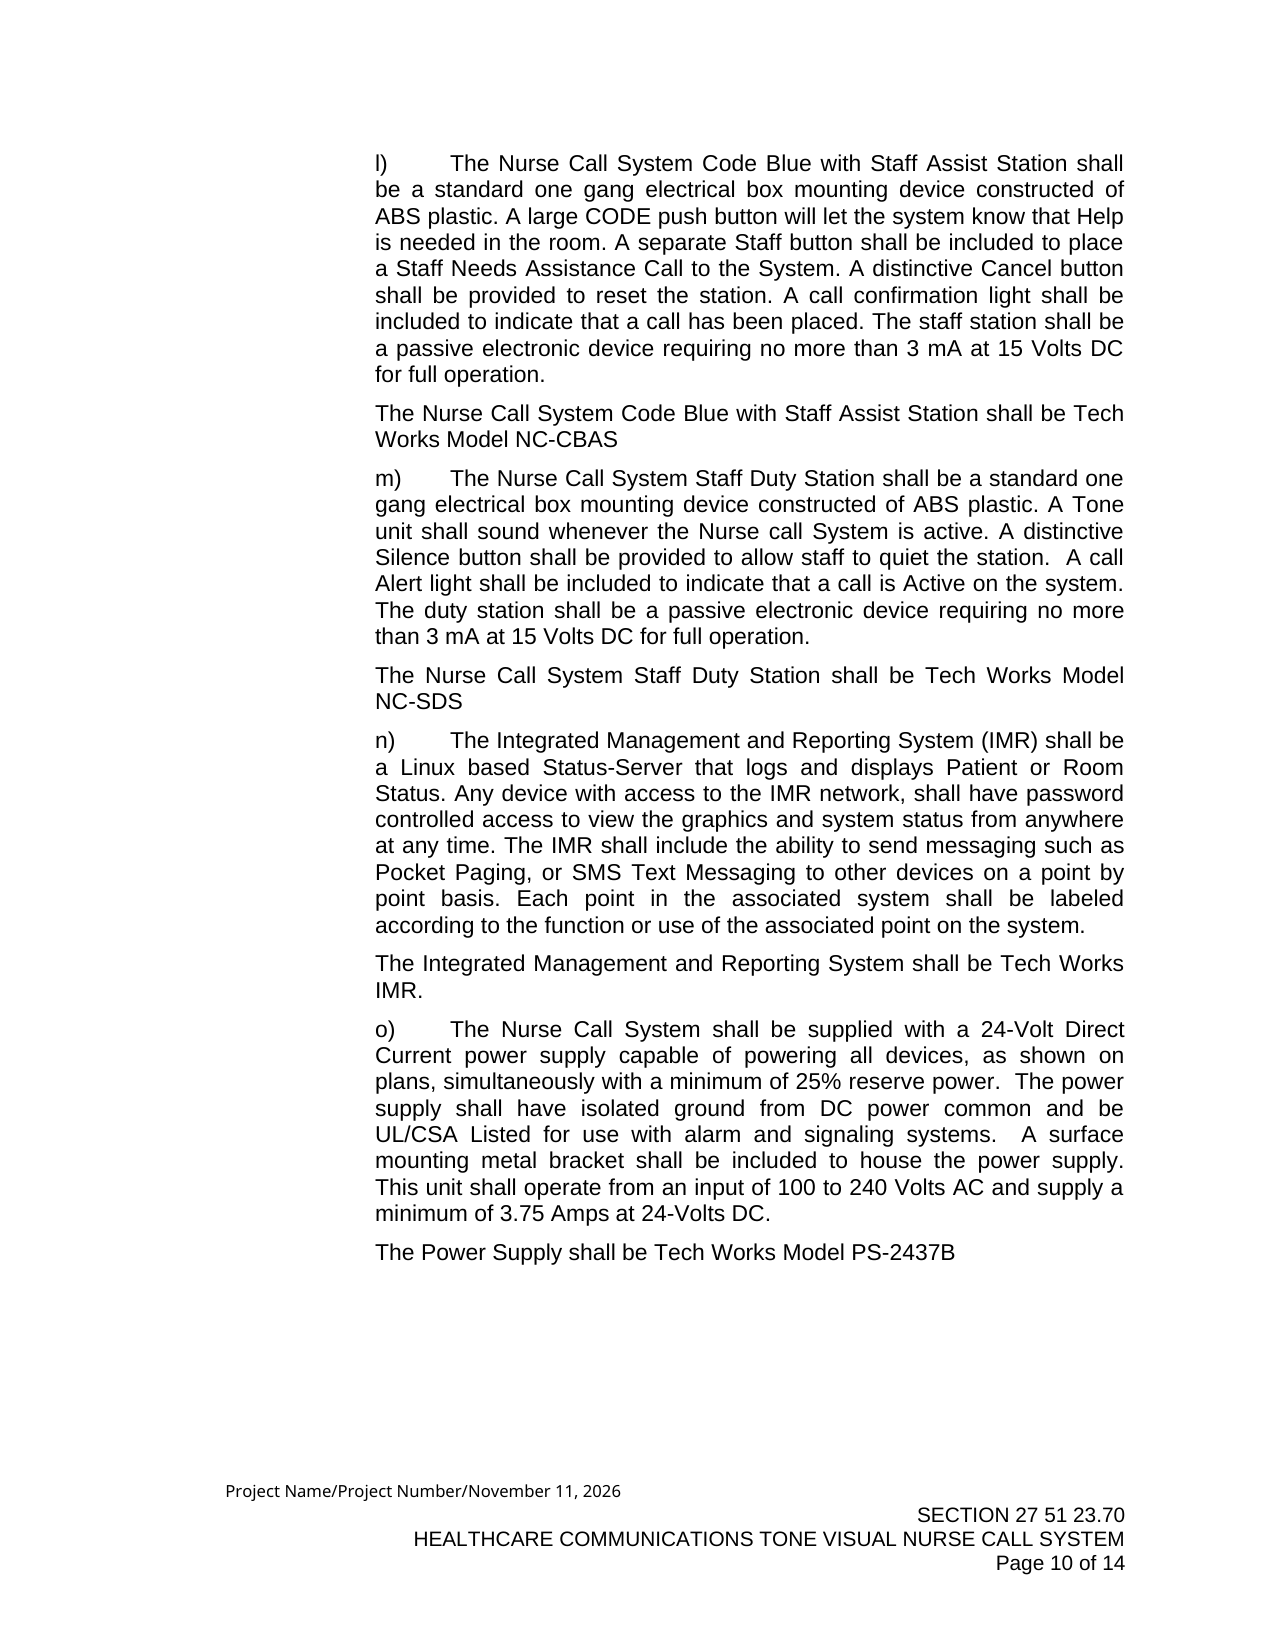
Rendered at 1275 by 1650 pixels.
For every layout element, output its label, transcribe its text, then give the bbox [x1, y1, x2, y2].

text The Integrated Management and Reporting System shall be Tech Works IMR. [375, 950, 1125, 1003]
text The Nurse Call System Staff Duty Station shall be Tech Works Model NC-SDS [375, 662, 1125, 714]
text The Nurse Call System Code Blue with Staff Assist Station shall be Tech Works Model NC-CBAS [375, 400, 1125, 452]
list The Integrated Management and Reporting System (IMR) shall be a Linux based Status-Server that logs and displays Patient or Room Status. Any device with access to the IMR network, shall have password controlled access to view the graphics and system status from anywhere at any time. The IMR shall include the ability to send messaging such as Pocket Paging, or SMS Text Messaging to other devices on a point by point basis. Each point in the associated system shall be labeled according to the function or use of the associated point on the system. [375, 727, 1125, 938]
text The Power Supply shall be Tech Works Model PS-2437B [375, 1239, 1125, 1265]
list The Nurse Call System shall be supplied with a 24-Volt Direct Current power supply capable of powering all devices, as shown on plans, simultaneously with a minimum of 25% reserve power. The power supply shall have isolated ground from DC power common and be UL/CSA Listed for use with alarm and signaling systems. A surface mounting metal bracket shall be included to house the power supply. This unit shall operate from an input of 100 to 240 Volts AC and supply a minimum of 3.75 Amps at 24-Volts DC. [375, 1016, 1125, 1226]
list The Nurse Call System Staff Duty Station shall be a standard one gang electrical box mounting device constructed of ABS plastic. A Tone unit shall sound whenever the Nurse call System is active. A distinctive Silence button shall be provided to allow staff to quiet the station. A call Alert light shall be included to indicate that a call is Active on the system. The duty station shall be a passive electronic device requiring no more than 3 mA at 15 Volts DC for full operation. [375, 465, 1125, 649]
list The Nurse Call System Code Blue with Staff Assist Station shall be a standard one gang electrical box mounting device constructed of ABS plastic. A large CODE push button will let the system know that Help is needed in the room. A separate Staff button shall be included to place a Staff Needs Assistance Call to the System. A distinctive Cancel button shall be provided to reset the station. A call confirmation light shall be included to indicate that a call has been placed. The staff station shall be a passive electronic device requiring no more than 3 mA at 15 Volts DC for full operation. [375, 150, 1125, 387]
